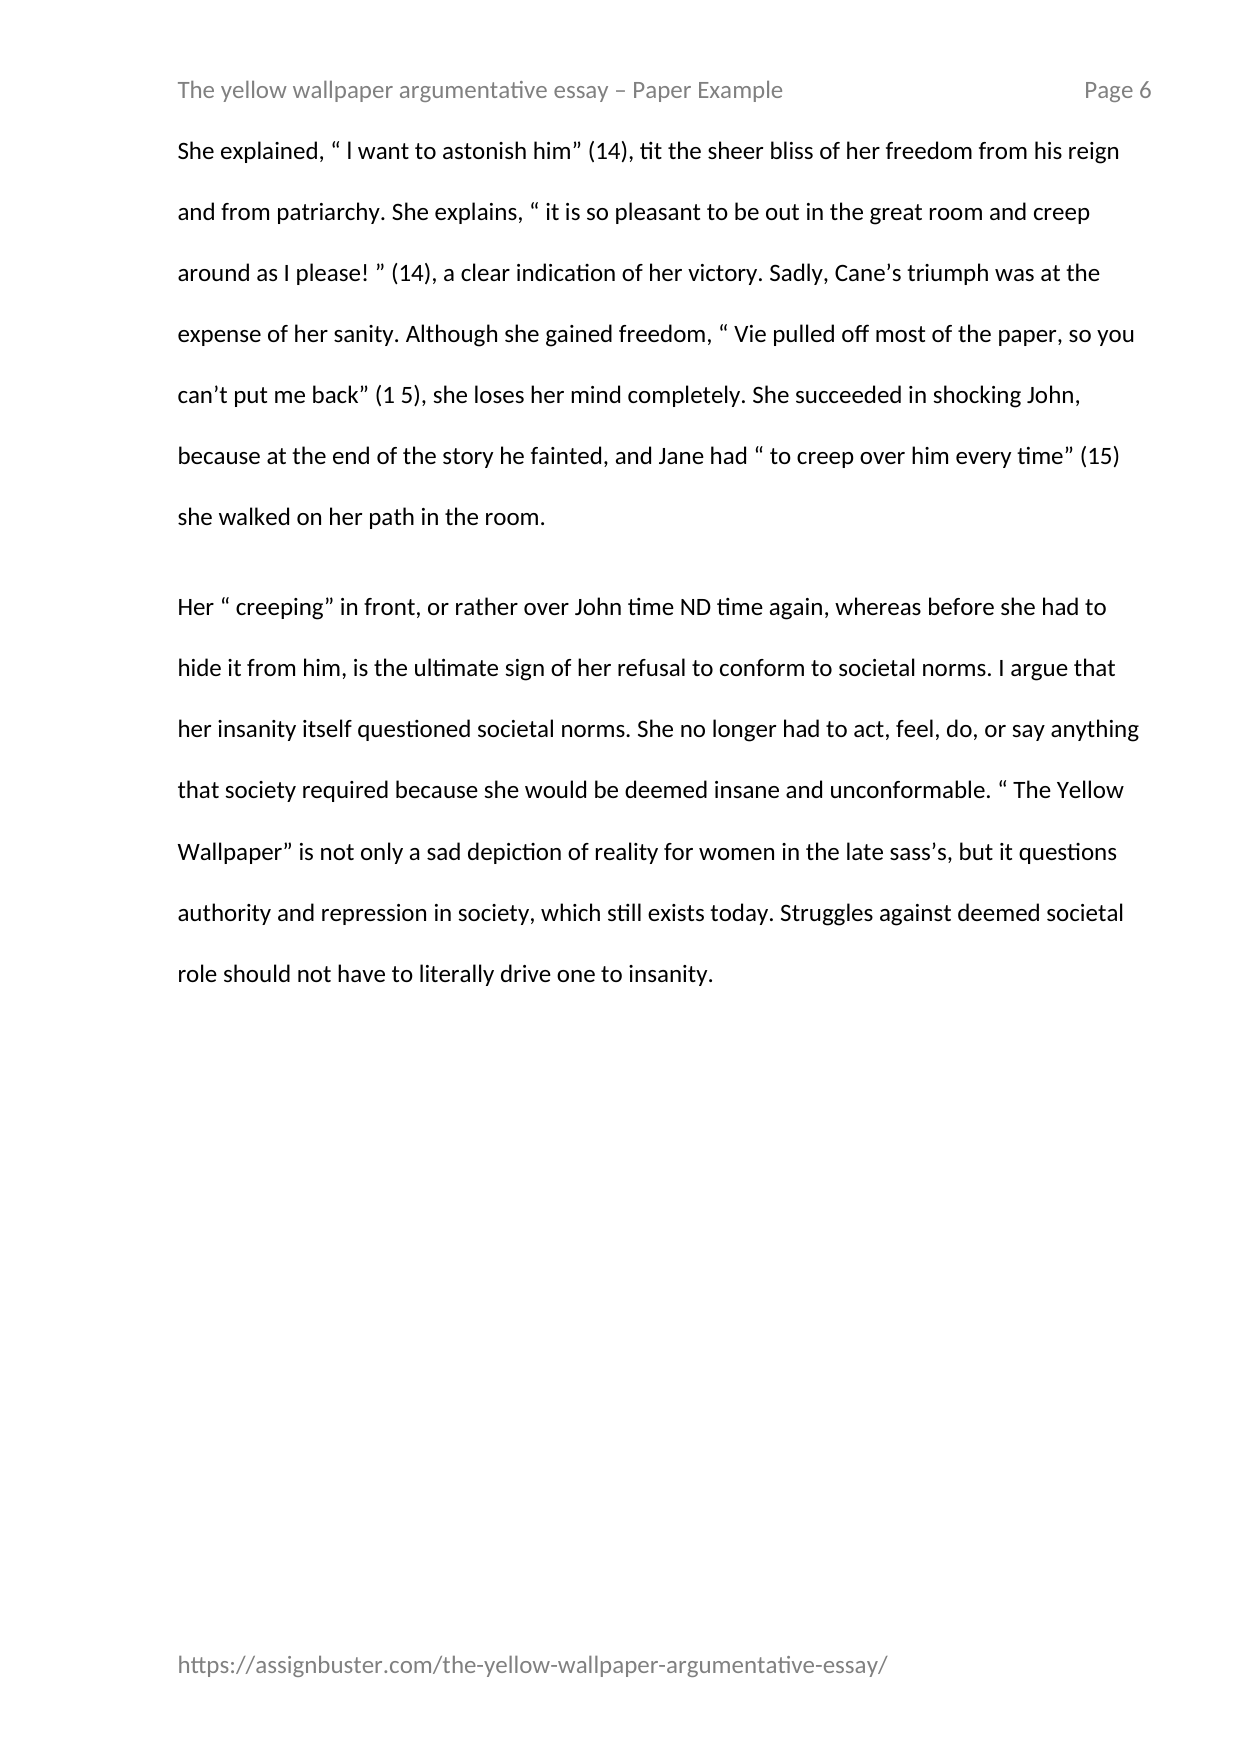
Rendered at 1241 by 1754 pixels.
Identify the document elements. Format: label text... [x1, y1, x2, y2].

text She explained, “ l want to astonish him” (14), tit the sheer bliss of her freedom from his reign and from patriarchy. She explains, “ it is so pleasant to be out in the great room and creep around as I please! ” (14), a clear indication of her victory. Sadly, Cane’s triumph was at the expense of her sanity. Although she gained freedom, “ Vie pulled off most of the paper, so you can’t put me back” (1 5), she loses her mind completely. She succeeded in shocking John, because at the end of the story he fainted, and Jane had “ to creep over him every time” (15) she walked on her path in the room. [177, 135, 1152, 532]
text Her “ creeping” in front, or rather over John time ND time again, whereas before she had to hide it from him, is the ultimate sign of her refusal to conform to societal norms. I argue that her insanity itself questioned societal norms. She no longer had to act, feel, do, or say anything that society required because she would be deemed insane and unconformable. “ The Yellow Wallpaper” is not only a sad depiction of reality for women in the late sass’s, but it questions authority and repression in society, which still exists today. Struggles against deemed societal role should not have to literally drive one to insanity. [177, 592, 1152, 988]
